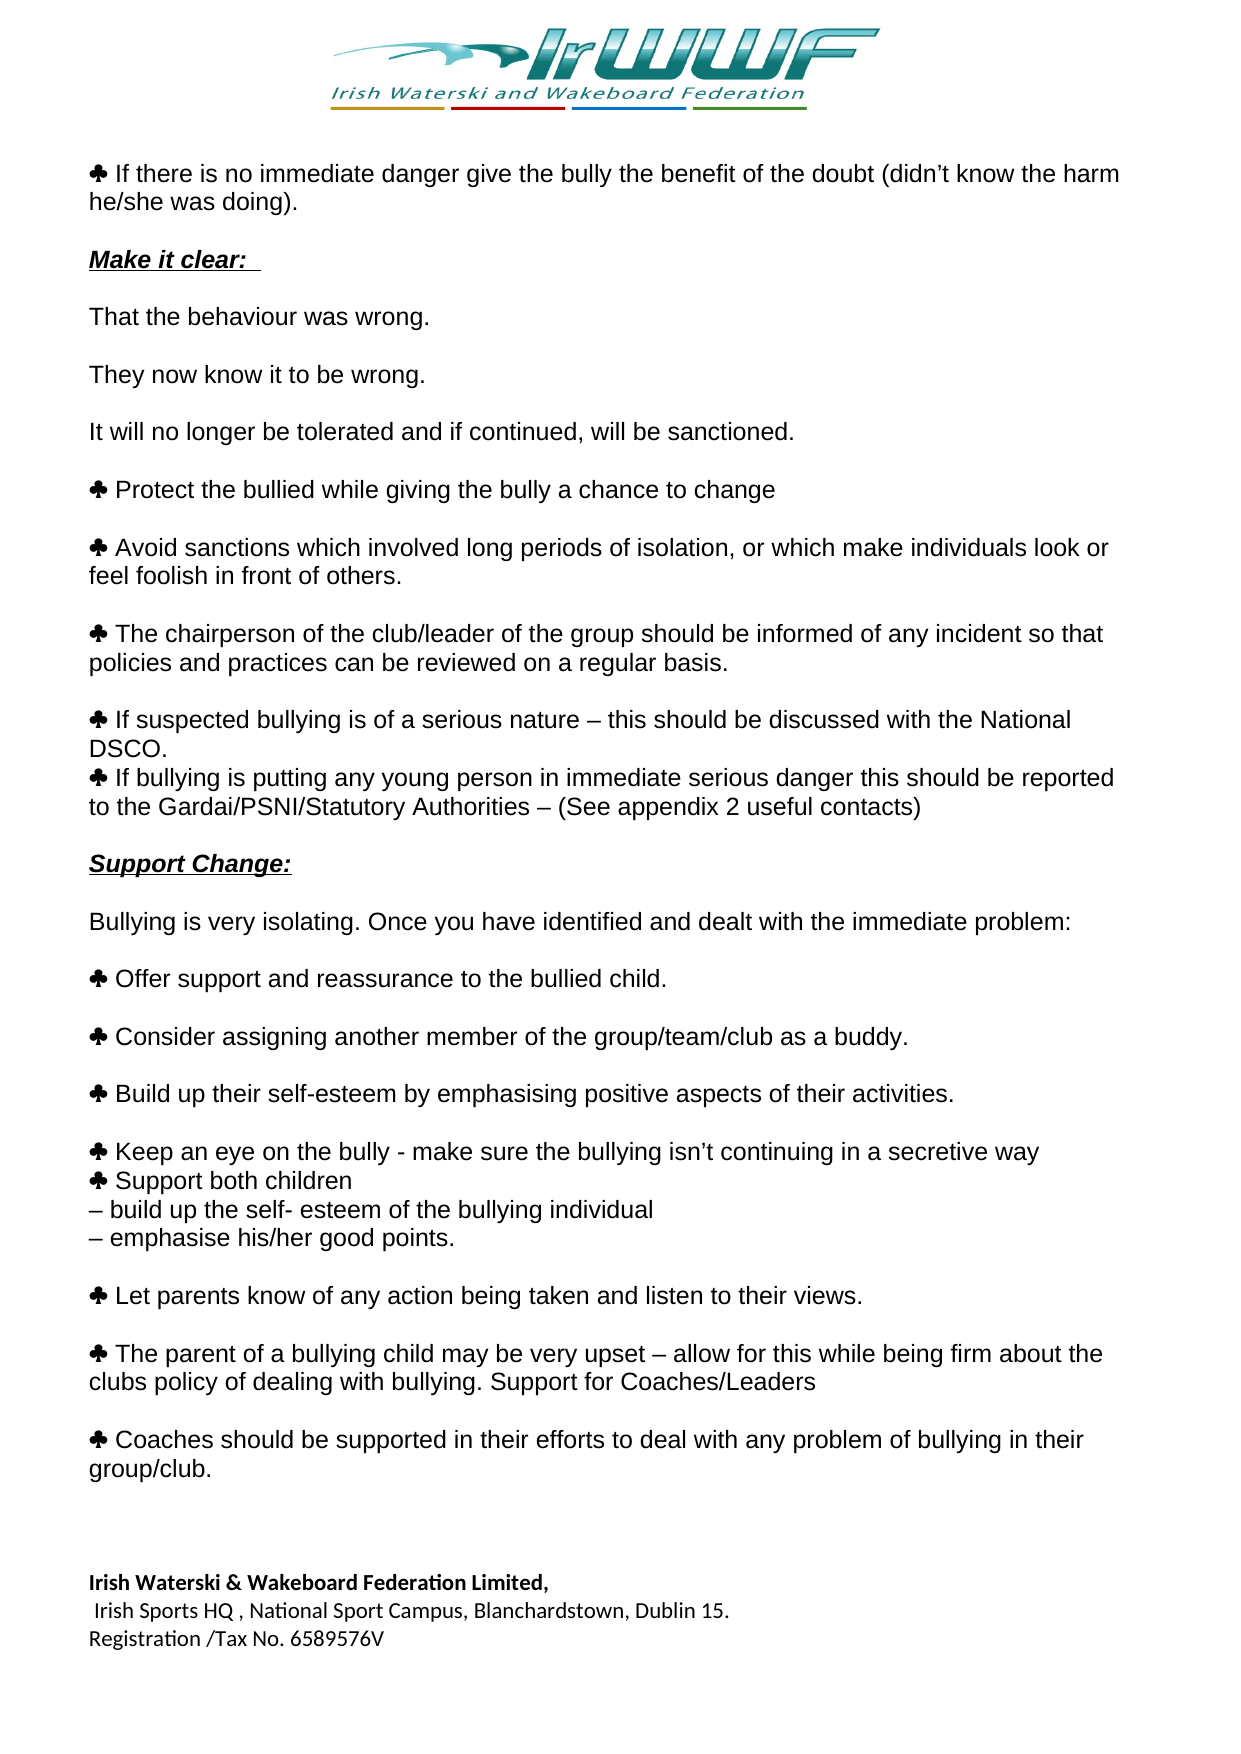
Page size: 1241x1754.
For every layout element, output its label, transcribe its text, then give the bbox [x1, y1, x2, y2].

text They now know it to be wrong. [89, 360, 1137, 389]
text If suspected bullying is of a serious nature – this should be discussed with the National DSCO. [89, 705, 1137, 763]
text Offer support and reassurance to the bullied child. [89, 964, 1137, 993]
text Protect the bullied while giving the bully a chance to change [89, 475, 1137, 504]
text It will no longer be tolerated and if continued, will be sanctioned. [89, 417, 1137, 446]
text Build up their self-esteem by emphasising positive aspects of their activities. [89, 1079, 1137, 1108]
text Coaches should be supported in their efforts to deal with any problem of bullying in their group/club. [89, 1425, 1137, 1482]
text Make it clear: [89, 245, 1137, 274]
text Support both children [89, 1166, 1137, 1195]
text – build up the self- esteem of the bullying individual [89, 1195, 1137, 1223]
text Avoid sanctions which involved long periods of isolation, or which make individuals look or feel foolish in front of others. [89, 532, 1137, 590]
text If there is no immediate danger give the bully the benefit of the doubt (didn’t know the harm he/she was doing). [89, 158, 1137, 216]
text Bullying is very isolating. Once you have identified and dealt with the immediate problem: [89, 907, 1137, 935]
text The parent of a bullying child may be very upset – allow for this while being firm about the clubs policy of dealing with bullying. Support for Coaches/Leaders [89, 1338, 1137, 1396]
text Support Change: [89, 849, 1137, 878]
picture [330, 25, 884, 110]
text – emphasise his/her good points. [89, 1223, 1137, 1252]
text Keep an eye on the bully - make sure the bullying isn’t continuing in a secretive way [89, 1137, 1137, 1166]
text That the behaviour was wrong. [89, 302, 1137, 331]
text Consider assigning another member of the group/team/club as a buddy. [89, 1022, 1137, 1051]
text The chairperson of the club/leader of the group should be informed of any incident so that policies and practices can be reviewed on a regular basis. [89, 619, 1137, 676]
text If bullying is putting any young person in immediate serious danger this should be reported to the Gardai/PSNI/Statutory Authorities – (See appendix 2 useful contacts) [89, 763, 1137, 820]
text Let parents know of any action being taken and listen to their views. [89, 1281, 1137, 1310]
